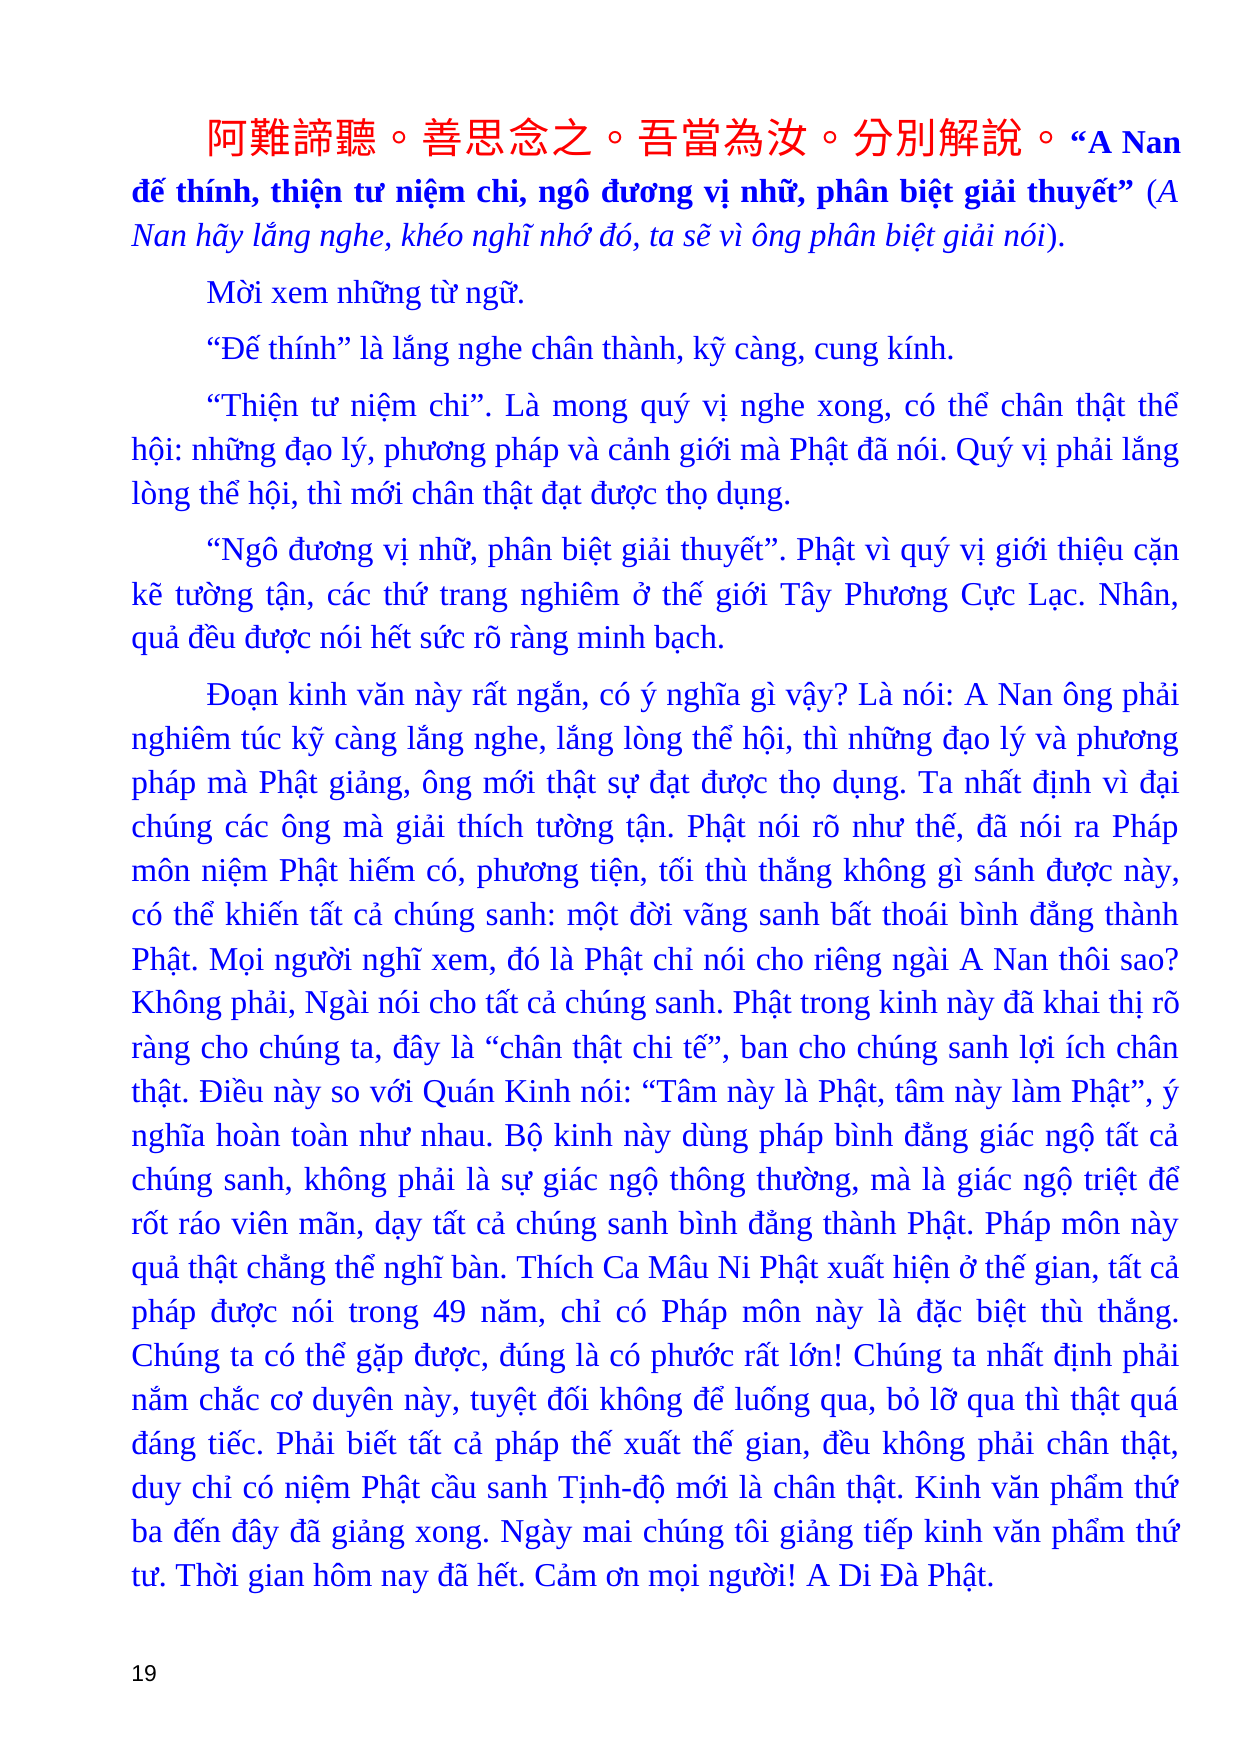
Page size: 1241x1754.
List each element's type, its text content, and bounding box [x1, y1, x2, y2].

text “Thiện tư niệm chi”. Là mong quý vị nghe xong, có thể chân thật thể hội: những đạo lý, phương pháp và cảnh giới mà Phật đã nói. Quý vị phải lắng lòng thể hội, thì mới chân thật đạt được thọ dụng. [131, 385, 1181, 511]
text Đoạn kinh văn này rất ngắn, có ý nghĩa gì vậy? Là nói: A Nan ông phải nghiêm túc kỹ càng lắng nghe, lắng lòng thể hội, thì những đạo lý và phương pháp mà Phật giảng, ông mới thật sự đạt được thọ dụng. Ta nhất định vì đại chúng các ông mà giải thích tường tận. Phật nói rõ như thế, đã nói ra Pháp môn niệm Phật hiếm có, phương tiện, tối thù thắng không gì sánh được này, có thể khiến tất cả chúng sanh: một đời vãng sanh bất thoái bình đẳng thành Phật. Mọi người nghĩ xem, đó là Phật chỉ nói cho riêng ngài A Nan thôi sao? Không phải, Ngài nói cho tất cả chúng sanh. Phật trong kinh này đã khai thị rõ ràng cho chúng ta, đây là “chân thật chi tế”, ban cho chúng sanh lợi ích chân thật. Điều này so với Quán Kinh nói: “Tâm này là Phật, tâm này làm Phật”, ý nghĩa hoàn toàn như nhau. Bộ kinh này dùng pháp bình đẳng giác ngộ tất cả chúng sanh, không phải là sự giác ngộ thông thường, mà là giác ngộ triệt để rốt ráo viên mãn, dạy tất cả chúng sanh bình đẳng thành Phật. Pháp môn này quả thật chẳng thể nghĩ bàn. Thích Ca Mâu Ni Phật xuất hiện ở thế gian, tất cả pháp được nói trong 49 năm, chỉ có Pháp môn này là đặc biệt thù thắng. Chúng ta có thể gặp được, đúng là có phước rất lớn! Chúng ta nhất định phải nắm chắc cơ duyên này, tuyệt đối không để luống qua, bỏ lỡ qua thì thật quá đáng tiếc. Phải biết tất cả pháp thế xuất thế gian, đều không phải chân thật, duy chỉ có niệm Phật cầu sanh Tịnh-độ mới là chân thật. Kinh văn phẩm thứ ba đến đây đã giảng xong. Ngày mai chúng tôi giảng tiếp kinh văn phẩm thứ tư. Thời gian hôm nay đã hết. Cảm ơn mọi người! A Di Đà Phật. [131, 674, 1181, 1594]
text “Đế thính” là lắng nghe chân thành, kỹ càng, cung kính. [131, 328, 1181, 367]
text 阿難諦聽。善思念之。吾當為汝。分別解說。“A Nan đế thính, thiện tư niệm chi, ngô đương vị nhữ, phân biệt giải thuyết” (A Nan hãy lắng nghe, khéo nghĩ nhớ đó, ta sẽ vì ông phân biệt giải nói). [131, 105, 1181, 254]
text Mời xem những từ ngữ. [131, 272, 1181, 310]
text “Ngô đương vị nhữ, phân biệt giải thuyết”. Phật vì quý vị giới thiệu cặn kẽ tường tận, các thứ trang nghiêm ở thế giới Tây Phương Cực Lạc. Nhân, quả đều được nói hết sức rõ ràng minh bạch. [131, 530, 1181, 656]
